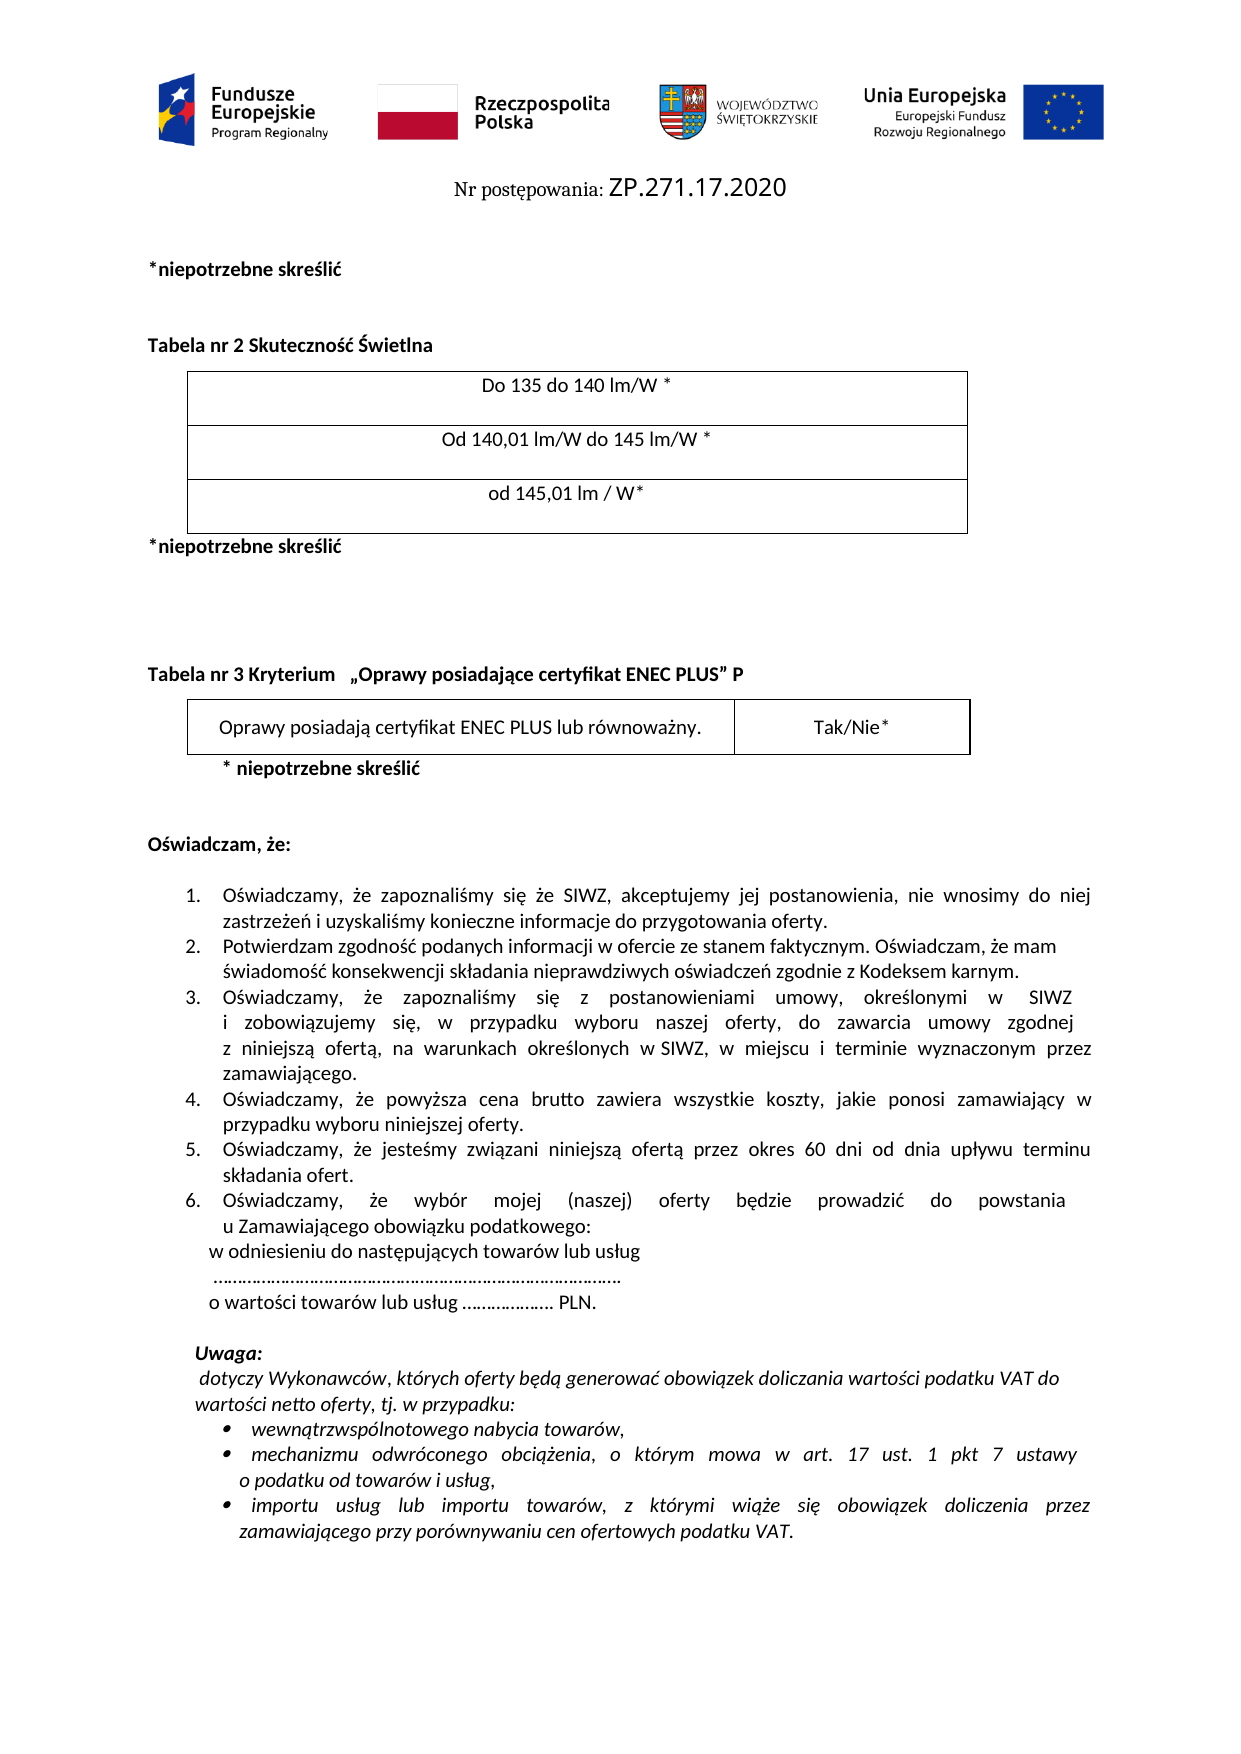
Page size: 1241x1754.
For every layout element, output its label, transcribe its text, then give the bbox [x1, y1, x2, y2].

text Oświadczam, że: [148, 832, 1093, 857]
text o wartości towarów lub usług ………………. PLN. [148, 1289, 1091, 1314]
list Oświadczamy, że jesteśmy związani niniejszą ofertą przez okres 60 dni od dnia upływu terminu składania ofert. [185, 1137, 1093, 1187]
text Tabela nr 2 Skuteczność Świetlna [148, 333, 1093, 358]
picture [864, 73, 1104, 146]
table_header Oprawy posiadają certyfikat ENEC PLUS lub równoważny. [188, 700, 734, 754]
picture [158, 73, 328, 146]
list wewnątrzwspólnotowego nabycia towarów, [192, 1416, 1091, 1442]
picture [659, 73, 818, 146]
list Oświadczamy, że zapoznaliśmy się z postanowieniami umowy, określonymi w SIWZ i zobowiązujemy się, w przypadku wyboru naszej oferty, do zawarcia umowy zgodnej z niniejszą ofertą, na warunkach określonych w SIWZ, w miejscu i terminie wyznaczonym przez zamawiającego. [185, 984, 1093, 1086]
picture [377, 73, 610, 146]
text * niepotrzebne skreślić [148, 755, 1093, 781]
table_cell od 145,01 lm / W* [188, 480, 967, 533]
table_header Do 135 do 140 lm/W * [188, 372, 967, 425]
text *niepotrzebne skreślić [148, 256, 1093, 282]
text Tabela nr 3 Kryterium „Oprawy posiadające certyfikat ENEC PLUS” P [148, 661, 1093, 686]
list Oświadczamy, że wybór mojej (naszej) oferty będzie prowadzić do powstania u Zamawiającego obowiązku podatkowego: [185, 1187, 1093, 1238]
table_header Tak/Nie* [735, 700, 969, 754]
text …………………………………………………………………………. [148, 1264, 1091, 1289]
text Uwaga: [148, 1340, 1091, 1365]
text dotyczy Wykonawców, których oferty będą generować obowiązek doliczania wartości podatku VAT do [148, 1365, 1091, 1391]
list Oświadczamy, że zapoznaliśmy się że SIWZ, akceptujemy jej postanowienia, nie wnosimy do niej zastrzeżeń i uzyskaliśmy konieczne informacje do przygotowania oferty. [185, 882, 1093, 933]
list Potwierdzam zgodność podanych informacji w ofercie ze stanem faktycznym. Oświadczam, że mam świadomość konsekwencji składania nieprawdziwych oświadczeń zgodnie z Kodeksem karnym. [185, 933, 1093, 984]
table_cell Od 140,01 lm/W do 145 lm/W * [188, 426, 967, 479]
list importu usług lub importu towarów, z którymi wiąże się obowiązek doliczenia przez zamawiającego przy porównywaniu cen ofertowych podatku VAT. [192, 1492, 1091, 1543]
list Oświadczamy, że powyższa cena brutto zawiera wszystkie koszty, jakie ponosi zamawiający w przypadku wyboru niniejszej oferty. [185, 1086, 1093, 1137]
text *niepotrzebne skreślić [148, 534, 1093, 559]
text wartości netto oferty, tj. w przypadku: [148, 1391, 1091, 1416]
text w odniesieniu do następujących towarów lub usług [148, 1238, 1091, 1264]
list mechanizmu odwróconego obciążenia, o którym mowa w art. 17 ust. 1 pkt 7 ustawy o podatku od towarów i usług, [192, 1442, 1092, 1492]
